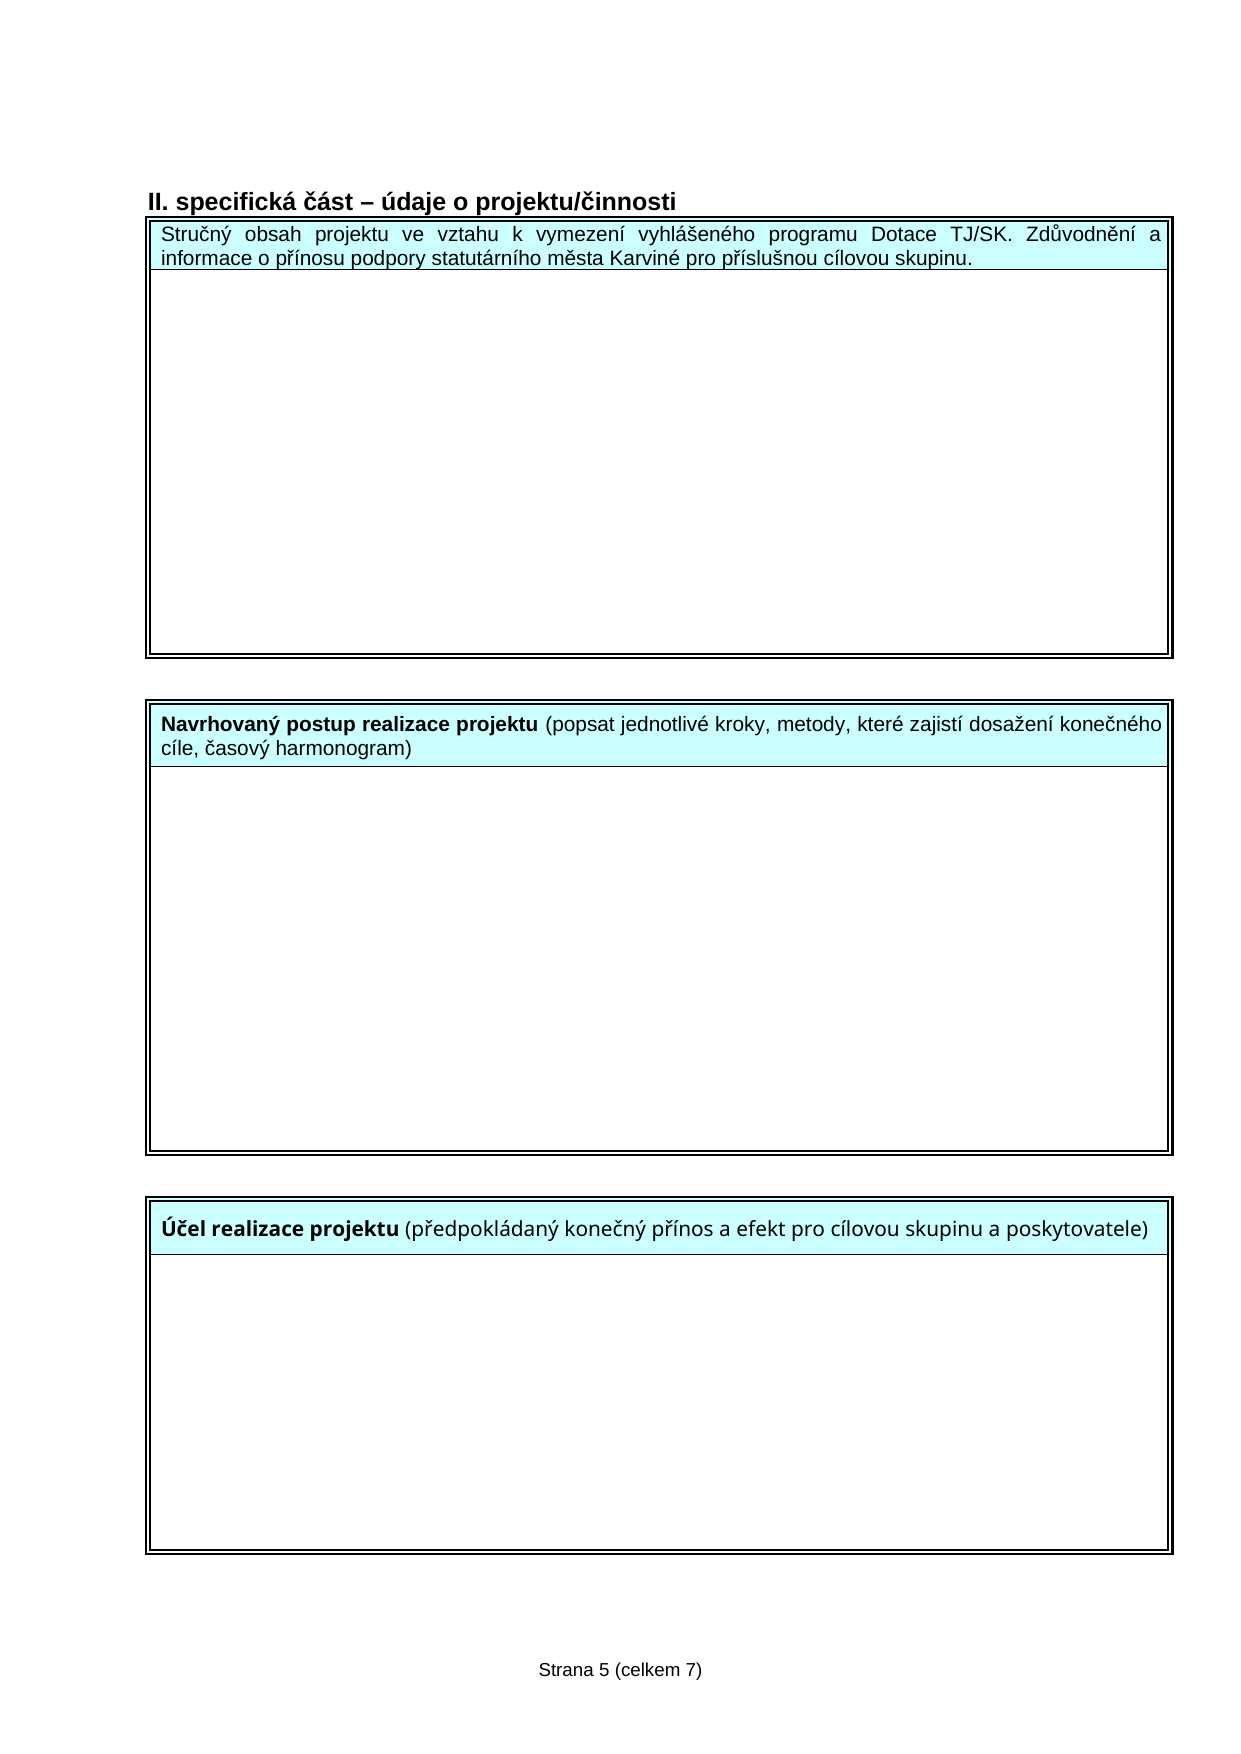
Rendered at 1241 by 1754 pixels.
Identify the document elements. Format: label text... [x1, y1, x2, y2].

table_header Stručný obsah projektu ve vztahu k vymezení vyhlášeného programu Dotace TJ/SK. Zdůvodnění a informace o přínosu podpory statutárního města Karviné pro příslušnou cílovou skupinu. [151, 222, 1167, 269]
table_cell [151, 767, 1167, 1150]
table_cell [151, 270, 1167, 653]
table_header Účel realizace projektu (předpokládaný konečný přínos a efekt pro cílovou skupinu a poskytovatele) [151, 1202, 1167, 1254]
table_header Navrhovaný postup realizace projektu (popsat jednotlivé kroky, metody, které zajistí dosažení konečného cíle, časový harmonogram) [151, 705, 1167, 766]
text II. specifická část – údaje o projektu/činnosti [148, 187, 1093, 216]
table_cell [151, 1255, 1167, 1549]
